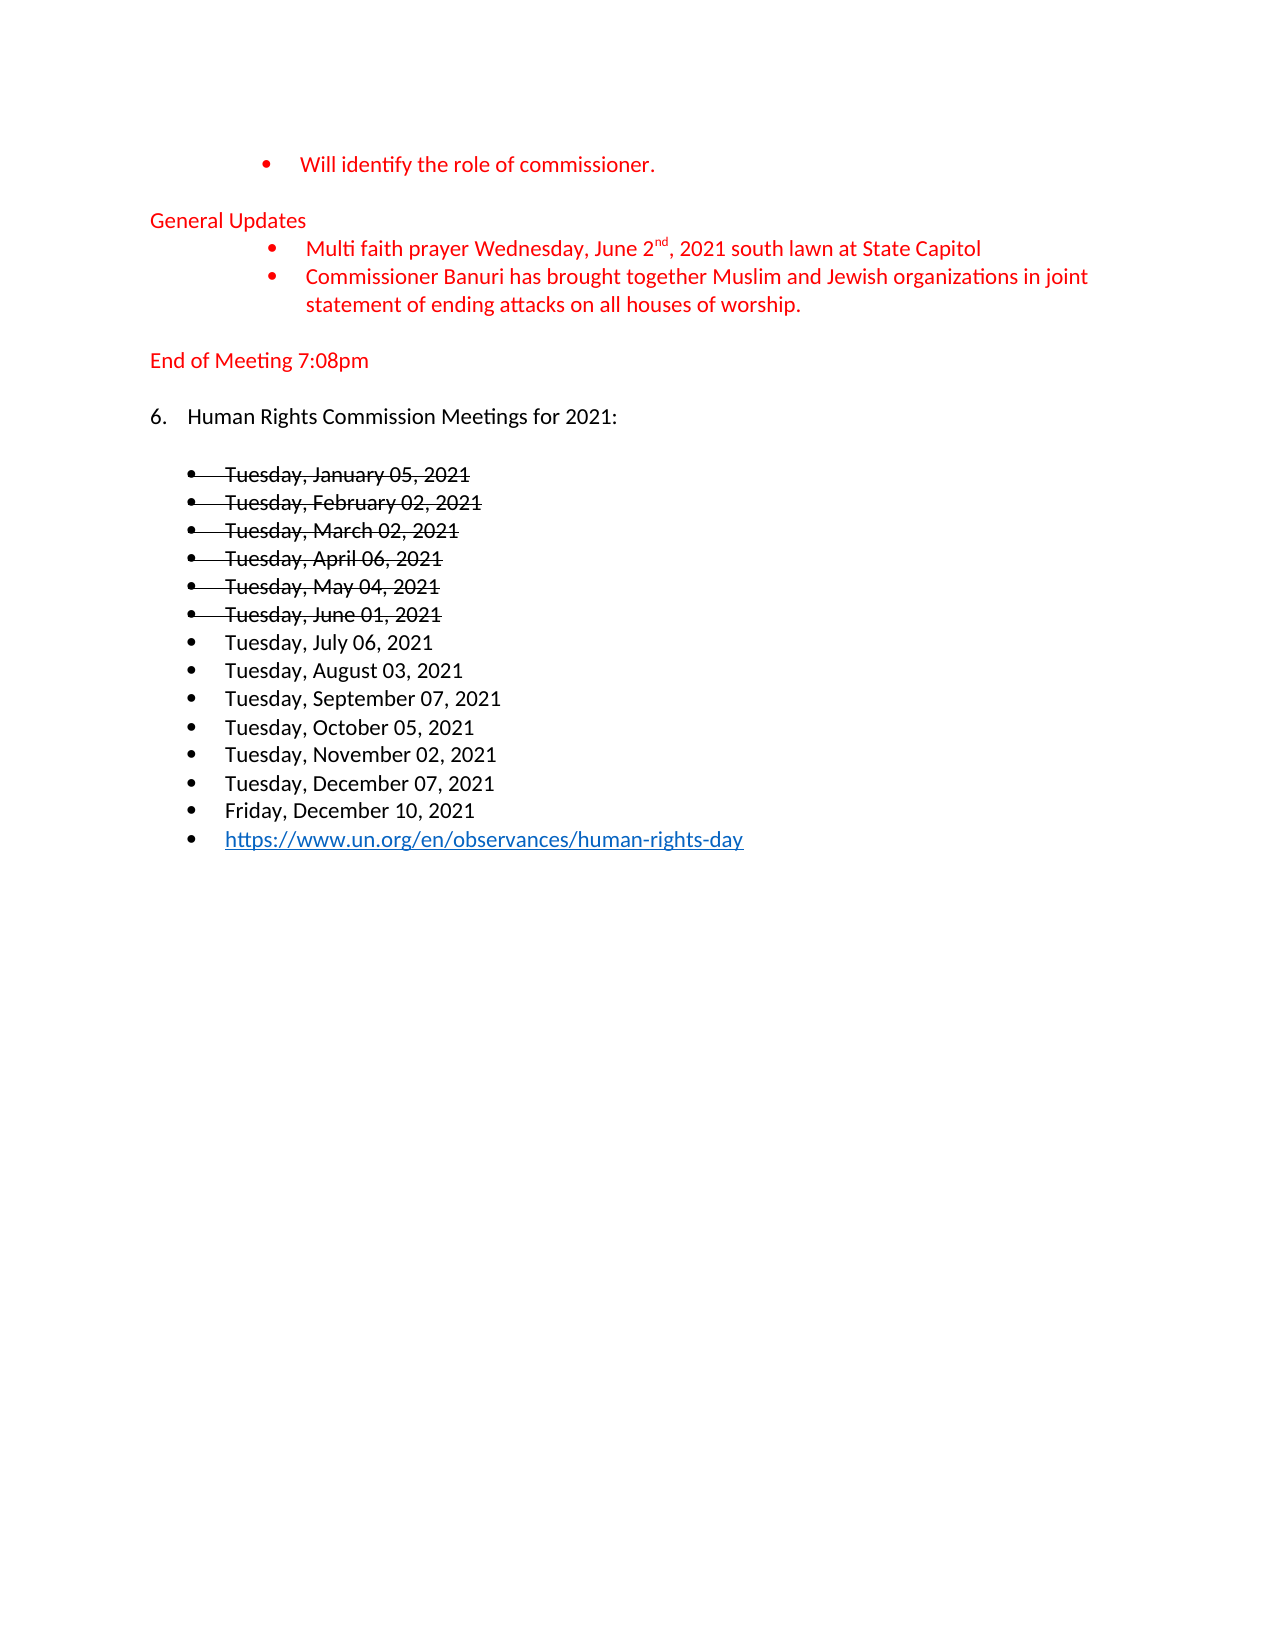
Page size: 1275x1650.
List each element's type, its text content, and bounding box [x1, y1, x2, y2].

list Commissioner Banuri has brought together Muslim and Jewish organizations in joint statement of ending attacks on all houses of worship. [268, 262, 1125, 318]
list Tuesday, December 07, 2021 [187, 769, 1125, 797]
list Tuesday, March 02, 2021 [187, 516, 1125, 544]
list Tuesday, August 03, 2021 [187, 657, 1125, 684]
list Tuesday, May 04, 2021 [187, 572, 1125, 601]
list Tuesday, September 07, 2021 [187, 684, 1125, 713]
list Tuesday, June 01, 2021 [187, 601, 1125, 628]
list Will identify the role of commissioner. [262, 150, 1125, 178]
text General Updates [150, 206, 1125, 234]
list Tuesday, January 05, 2021 [187, 460, 1125, 488]
list Multi faith prayer Wednesday, June 2nd, 2021 south lawn at State Capitol [268, 234, 1125, 262]
list Tuesday, April 06, 2021 [187, 544, 1125, 572]
list https://www.un.org/en/observances/human-rights-day [187, 825, 1125, 853]
list Tuesday, February 02, 2021 [187, 488, 1125, 516]
list Tuesday, November 02, 2021 [187, 741, 1125, 769]
list Tuesday, July 06, 2021 [187, 628, 1125, 657]
list Friday, December 10, 2021 [187, 797, 1125, 825]
text End of Meeting 7:08pm [150, 346, 1125, 374]
list Tuesday, October 05, 2021 [187, 713, 1125, 741]
list Human Rights Commission Meetings for 2021: [150, 402, 1125, 430]
